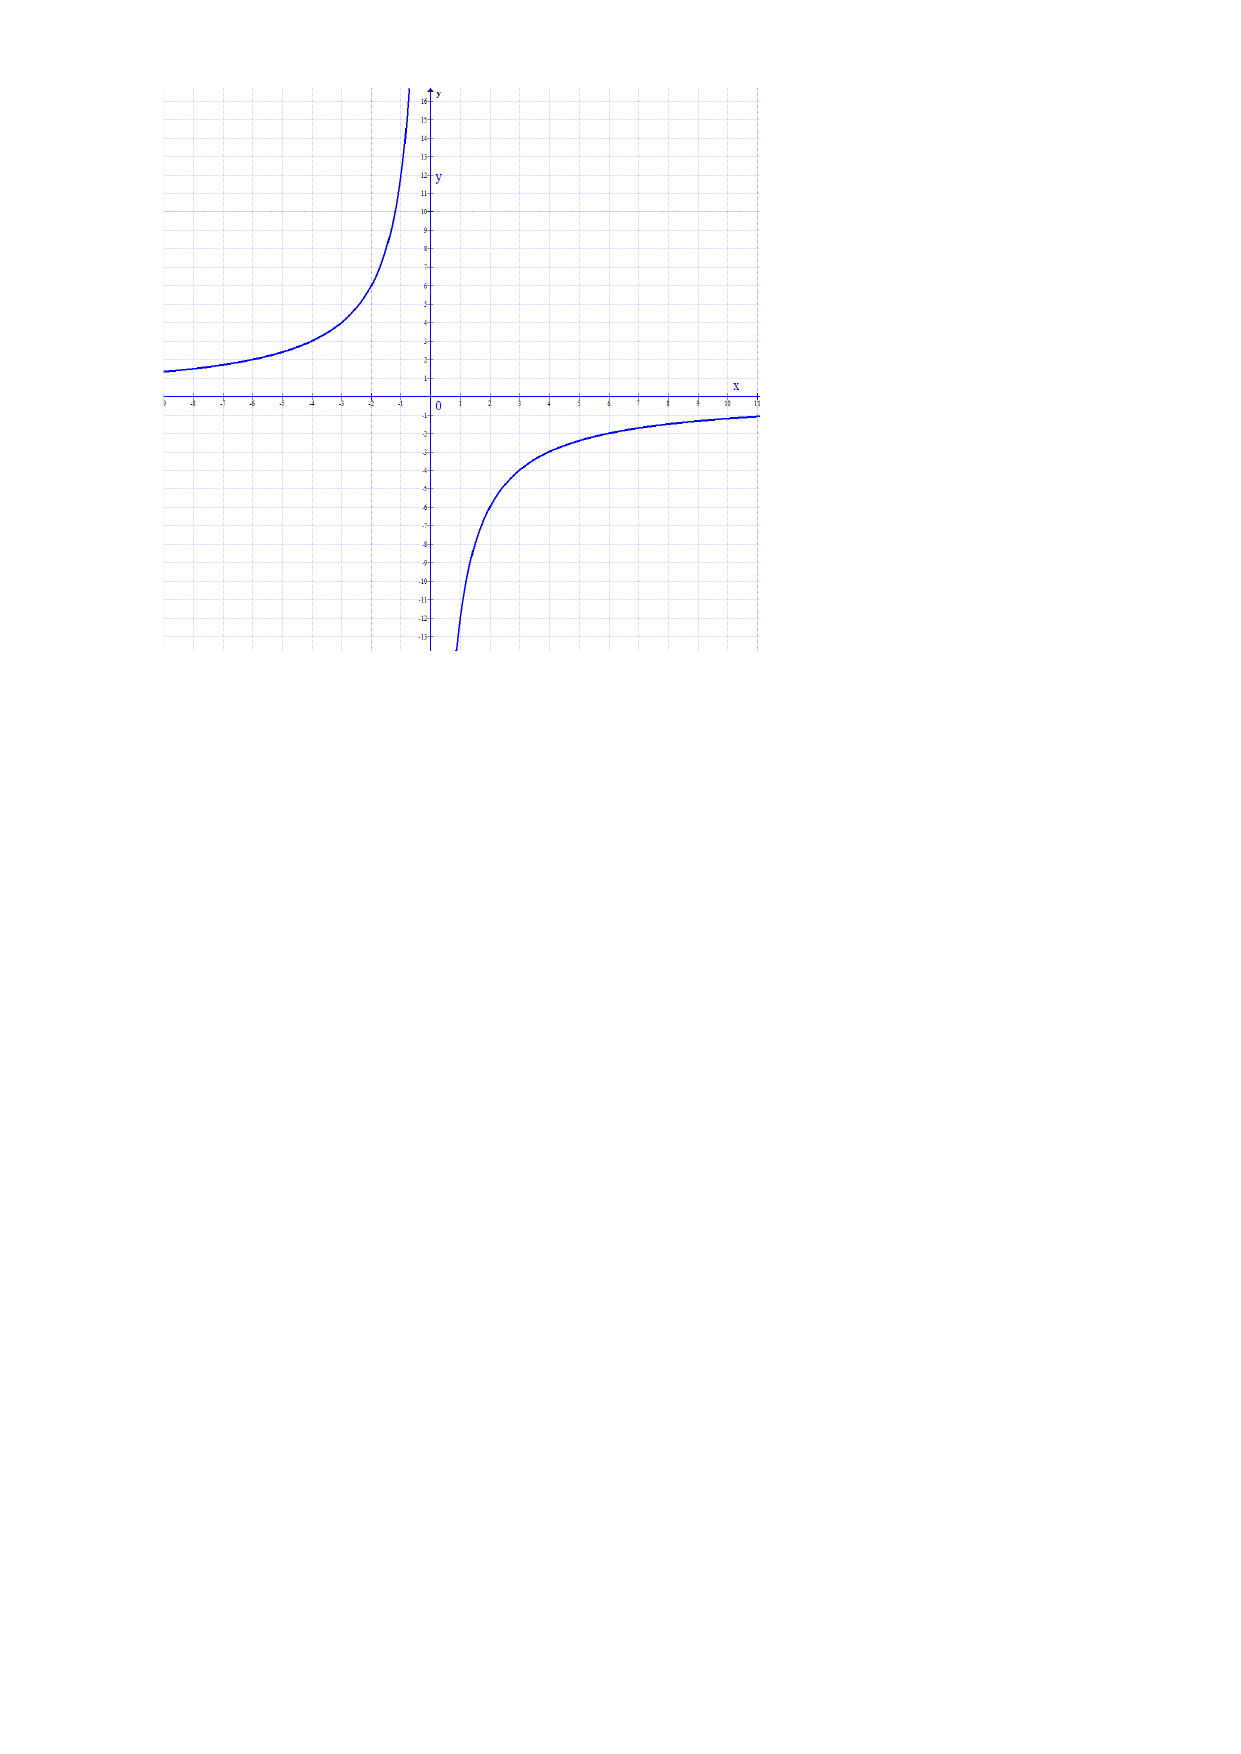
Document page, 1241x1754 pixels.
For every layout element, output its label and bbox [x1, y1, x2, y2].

picture [163, 88, 760, 651]
